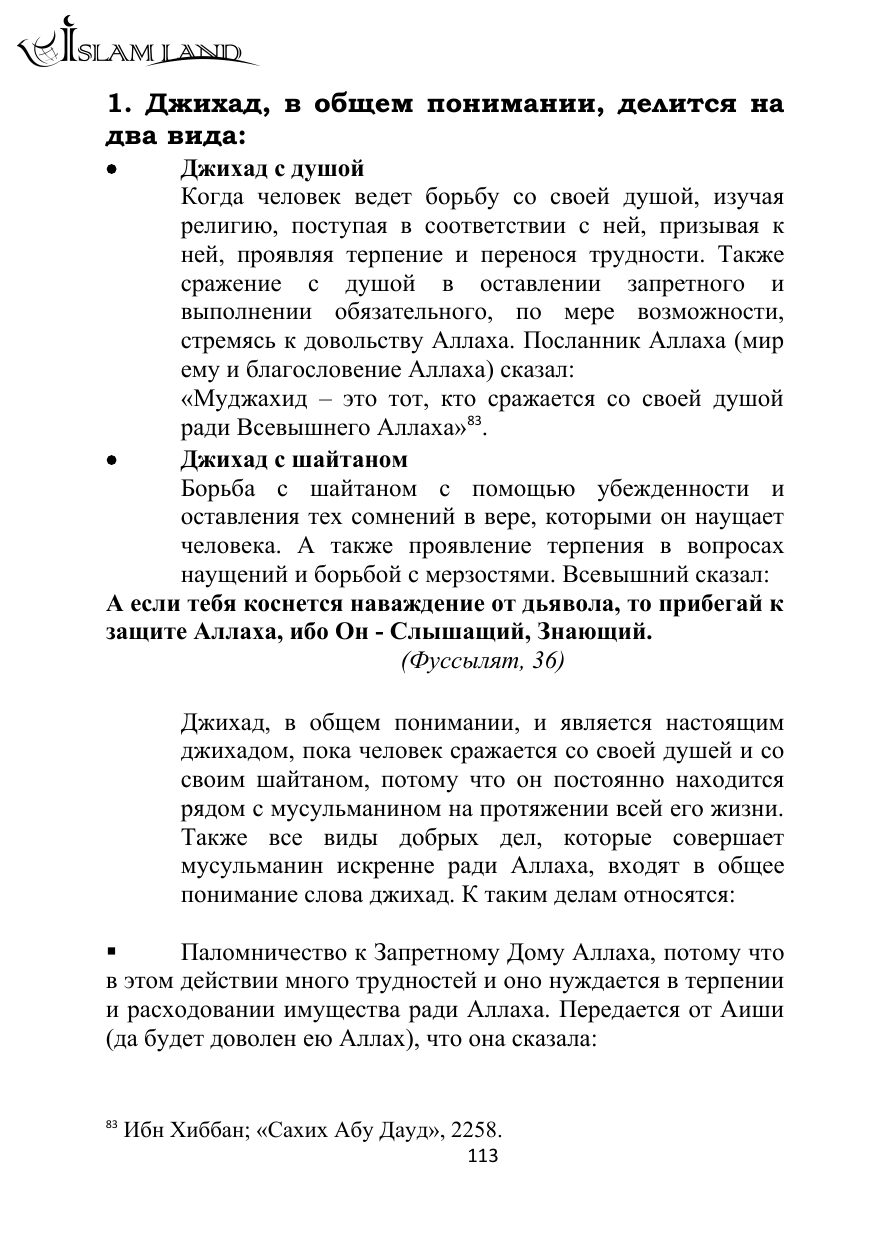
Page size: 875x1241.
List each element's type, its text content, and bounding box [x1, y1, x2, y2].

picture [17, 15, 261, 67]
list Джихад с душой [106, 151, 785, 181]
list Джихад с шайтаном [106, 442, 785, 473]
text Борьба с шайтаном с помощью убежденности и оставления тех сомнений в вере, которыми он наущает человека. А также проявление терпения в вопросах наущений и борьбой с мерзостями. Всевышний сказал: [181, 473, 785, 588]
text А если тебя коснется наваждение от дьявола, то прибегай к защите Аллаха, ибо Он - Слышащий, Знающий. [106, 588, 785, 645]
text 1. Джихад, в общем понимании, делится на два вида: [106, 87, 785, 151]
text Когда человек ведет борьбу со своей душой, изучая религию, поступая в соответствии с ней, призывая к ней, проявляя терпение и перенося трудности. Также сражение с душой в оставлении запретного и выполнении обязательного, по мере возможности, стремясь к довольству Аллаха. Посланник Аллаха (мир ему и благословение Аллаха) сказал: [181, 181, 785, 383]
text (Фуссылят, 36) [181, 645, 785, 674]
text Джихад, в общем понимании, и является настоящим джихадом, пока человек сражается со своей душей и со своим шайтаном, потому что он постоянно находится рядом с мусульманином на протяжении всей его жизни. Также все виды добрых дел, которые совершает мусульманин искренне ради Аллаха, входят в общее понимание слова джихад. К таким делам относятся: [181, 707, 785, 908]
list Паломничество к Запретному Дому Аллаха, потому что в этом действии много трудностей и оно нуждается в терпении и расходовании имущества ради Аллаха. Передается от Аиши (да будет доволен ею Аллах), что она сказала: [106, 937, 785, 1052]
text «Муджахид – это тот, кто сражается со своей душой ради Всевышнего Аллаха». [181, 383, 785, 442]
